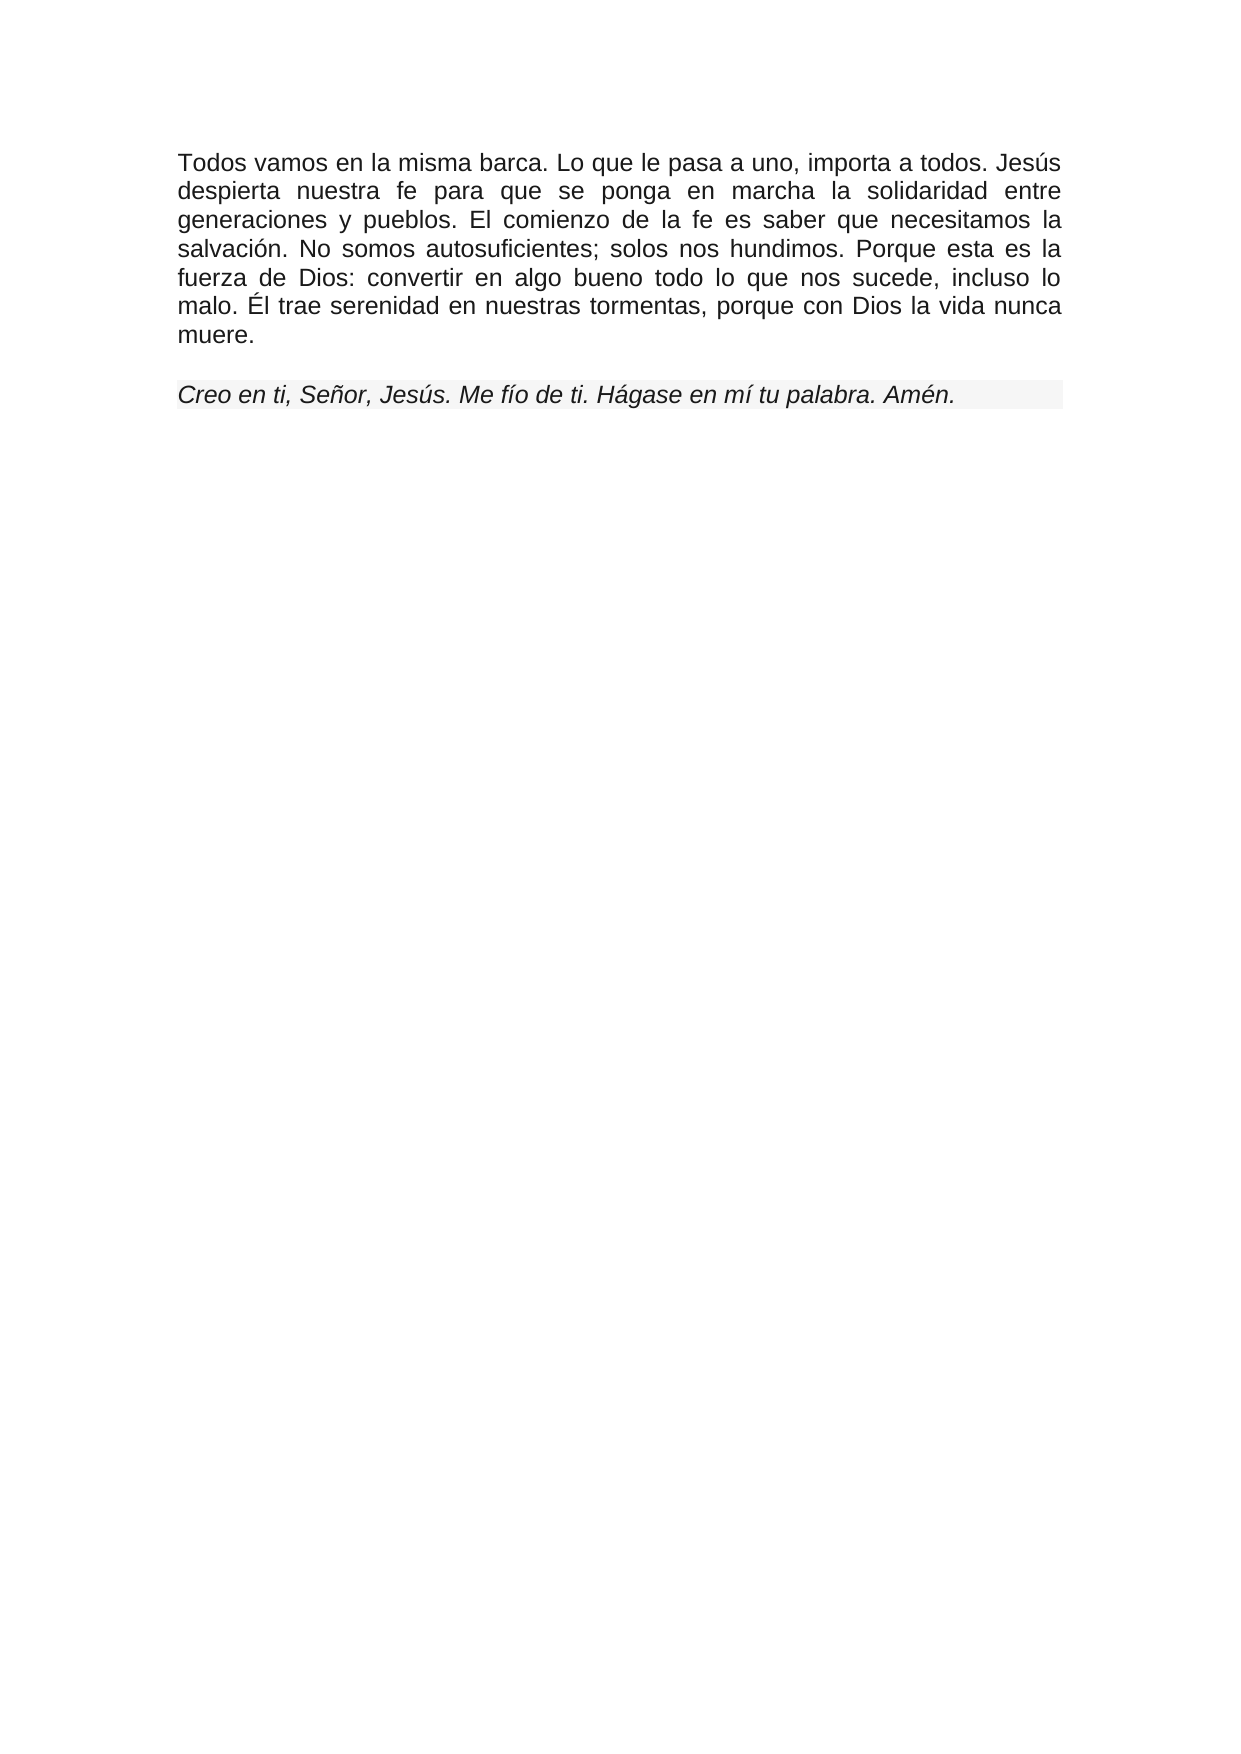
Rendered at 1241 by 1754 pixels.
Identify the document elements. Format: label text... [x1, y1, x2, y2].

text Todos vamos en la misma barca. Lo que le pasa a uno, importa a todos. Jesús despierta nuestra fe para que se ponga en marcha la solidaridad entre generaciones y pueblos. El comienzo de la fe es saber que necesitamos la salvación. No somos autosuficientes; solos nos hundimos. Porque esta es la fuerza de Dios: convertir en algo bueno todo lo que nos sucede, incluso lo malo. Él trae serenidad en nuestras tormentas, porque con Dios la vida nunca muere. [177, 148, 1063, 349]
text Creo en ti, Señor, Jesús. Me fío de ti. Hágase en mí tu palabra. Amén. [177, 380, 1063, 409]
